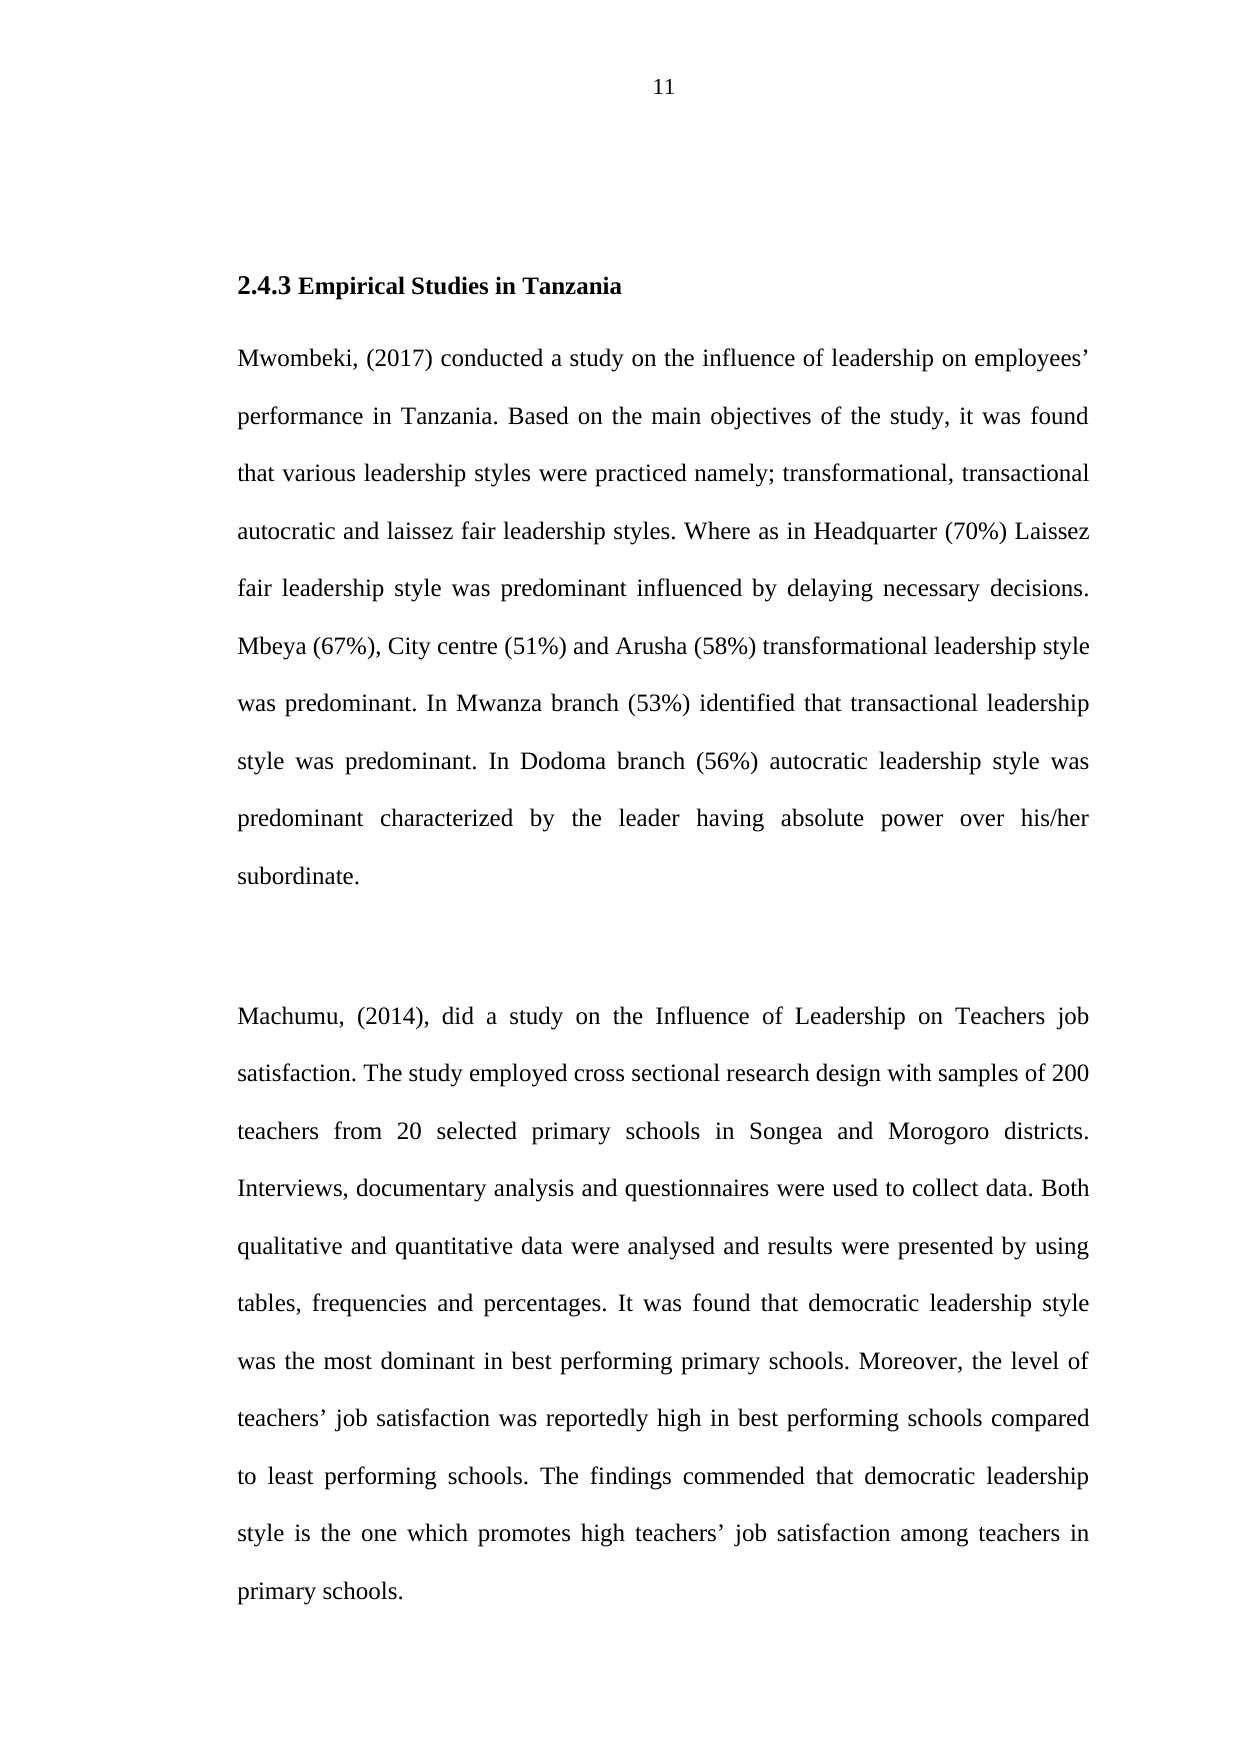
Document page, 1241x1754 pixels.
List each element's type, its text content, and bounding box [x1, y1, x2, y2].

subtitle 2.4.3 Empirical Studies in Tanzania [237, 269, 1090, 300]
text Mwombeki, (2017) conducted a study on the influence of leadership on employees’ performance in Tanzania. Based on the main objectives of the study, it was found that various leadership styles were practiced namely; transformational, transactional autocratic and laissez fair leadership styles. Where as in Headquarter (70%) Laissez fair leadership style was predominant influenced by delaying necessary decisions. Mbeya (67%), City centre (51%) and Arusha (58%) transformational leadership style was predominant. In Mwanza branch (53%) identified that transactional leadership style was predominant. In Dodoma branch (56%) autocratic leadership style was predominant characterized by the leader having absolute power over his/her subordinate. [237, 343, 1090, 890]
text Machumu, (2014), did a study on the Influence of Leadership on Teachers job satisfaction. The study employed cross sectional research design with samples of 200 teachers from 20 selected primary schools in Songea and Morogoro districts. Interviews, documentary analysis and questionnaires were used to collect data. Both qualitative and quantitative data were analysed and results were presented by using tables, frequencies and percentages. It was found that democratic leadership style was the most dominant in best performing primary schools. Moreover, the level of teachers’ job satisfaction was reportedly high in best performing schools compared to least performing schools. The findings commended that democratic leadership style is the one which promotes high teachers’ job satisfaction among teachers in primary schools. [237, 1001, 1090, 1605]
